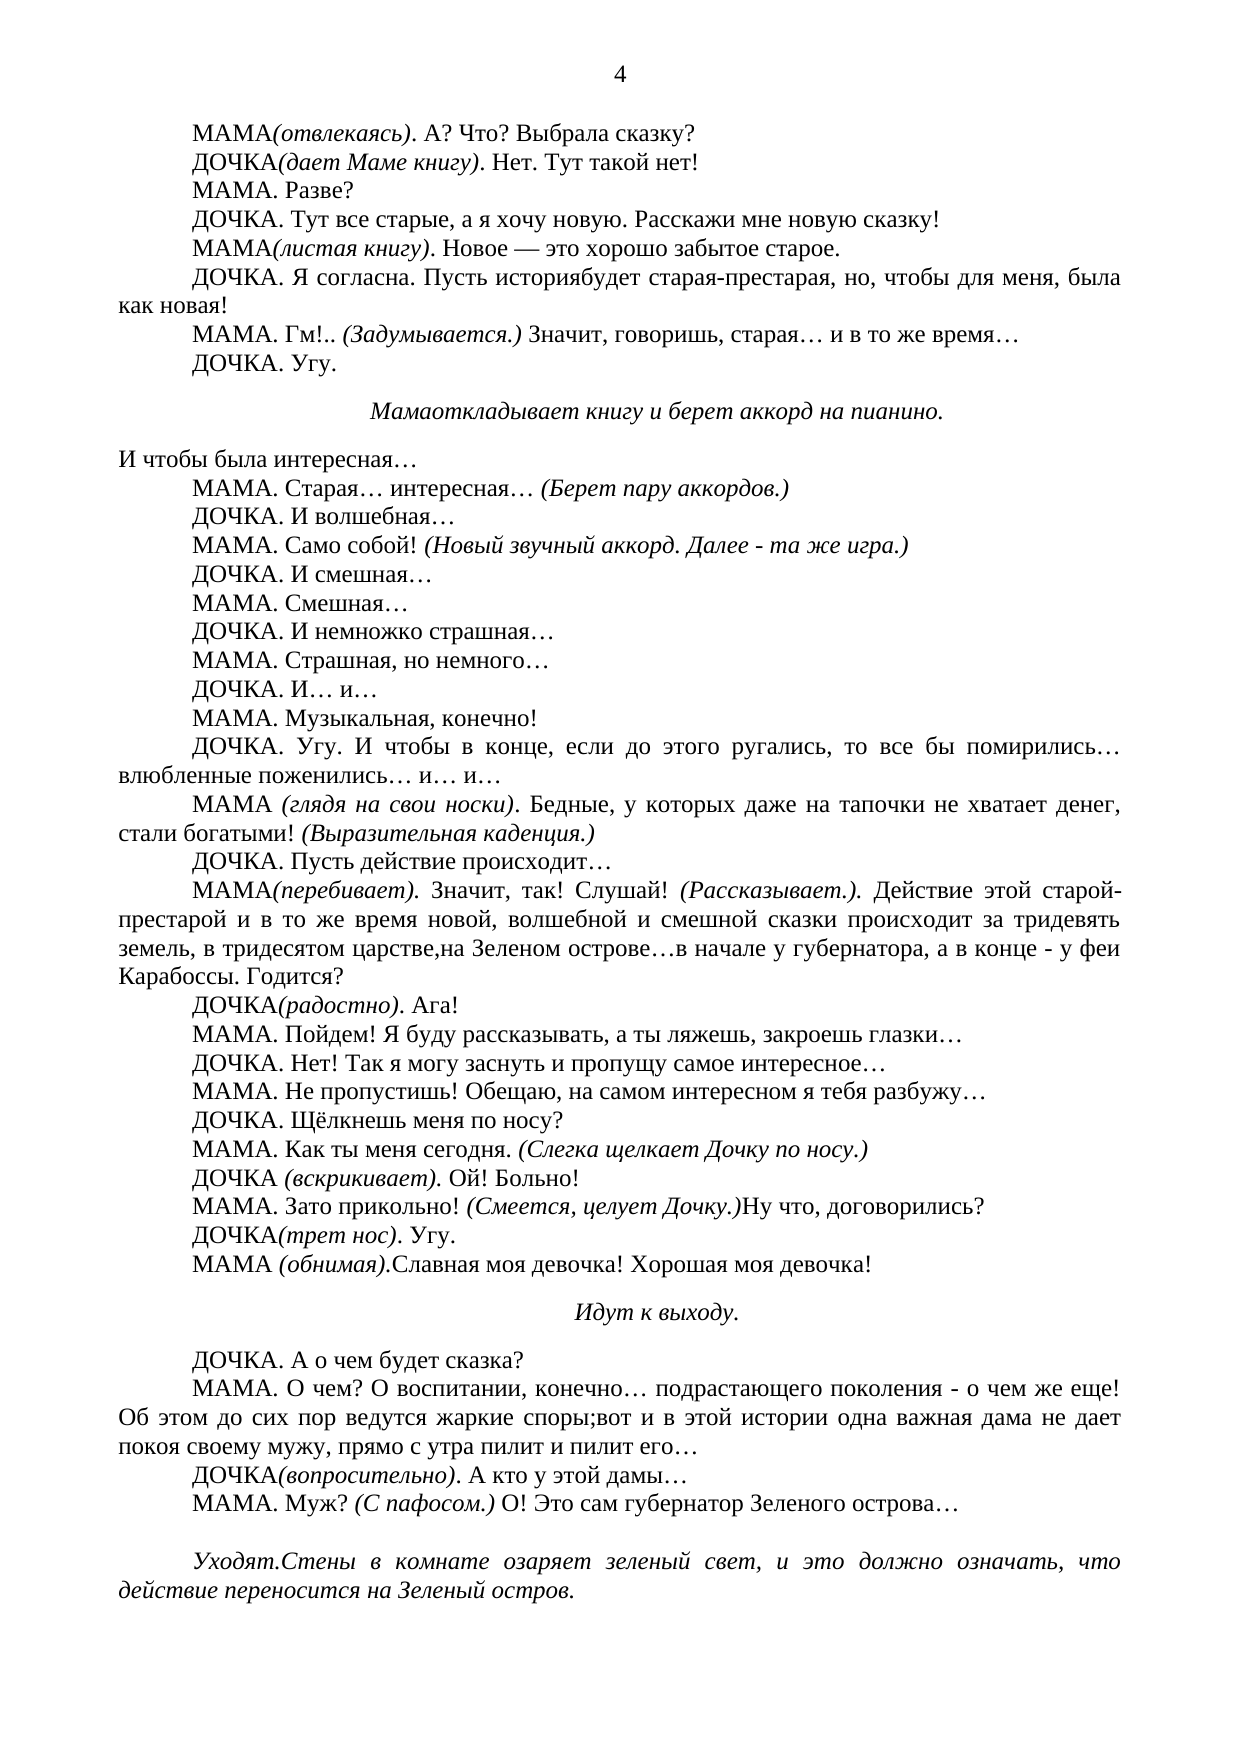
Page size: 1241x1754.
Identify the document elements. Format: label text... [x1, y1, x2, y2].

text МАМА. Как ты меня сегодня. (Слегка щелкает Дочку по носу.) [118, 1134, 1122, 1163]
text ДОЧКА. Тут все старые, а я хочу новую. Расскажи мне новую сказку! [118, 204, 1122, 233]
text МАМА. Муж? (С пафосом.) О! Это сам губернатор Зеленого острова… [118, 1488, 1122, 1517]
text ДОЧКА. И смешная… [118, 559, 1122, 588]
text И чтобы была интересная… [118, 444, 1122, 473]
text ДОЧКА. А о чем будет сказка? [118, 1345, 1122, 1373]
text ДОЧКА. Пусть действие происходит… [118, 846, 1122, 875]
text ДОЧКА(вопросительно). А кто у этой дамы… [118, 1460, 1122, 1488]
text МАМА. Разве? [118, 176, 1122, 204]
text МАМА. Смешная… [118, 588, 1122, 616]
text Мамаоткладывает книгу и берет аккорд на пианино. [118, 396, 1122, 425]
text МАМА. Старая… интересная… (Берет пару аккордов.) [118, 473, 1122, 501]
text МАМА (обнимая).Славная моя девочка! Хорошая моя девочка! [118, 1249, 1122, 1278]
text МАМА. Музыкальная, конечно! [118, 703, 1122, 731]
text ДОЧКА. И волшебная… [118, 501, 1122, 530]
text МАМА. О чем? О воспитании, конечно… подрастающего поколения - о чем же еще! Об этом до сих пор ведутся жаркие споры;вот и в этой истории одна важная дама не дает покоя своему мужу, прямо с утра пилит и пилит его… [118, 1373, 1122, 1460]
text ДОЧКА (вскрикивает). Ой! Больно! [118, 1163, 1122, 1191]
text Уходят.Стены в комнате озаряет зеленый свет, и это должно означать, что действие переносится на Зеленый остров. [118, 1546, 1122, 1603]
text ДОЧКА. И… и… [118, 674, 1122, 703]
text ДОЧКА. Я согласна. Пусть историябудет старая-престарая, но, чтобы для меня, была как новая! [118, 262, 1122, 319]
text МАМА. Само собой! (Новый звучный аккорд. Далее - та же игра.) [118, 530, 1122, 559]
text ДОЧКА(трет нос). Угу. [118, 1220, 1122, 1249]
text МАМА. Пойдем! Я буду рассказывать, а ты ляжешь, закроешь глазки… [118, 1019, 1122, 1048]
text МАМА(перебивает). Значит, так! Слушай! (Рассказывает.). Действие этой старой-престарой и в то же время новой, волшебной и смешной сказки происходит за тридевять земель, в тридесятом царстве,на Зеленом острове…в начале у губернатора, а в конце - у феи Карабоссы. Годится? [118, 875, 1122, 990]
text МАМА. Страшная, но немного… [118, 645, 1122, 674]
text ДОЧКА. И немножко страшная… [118, 616, 1122, 645]
text ДОЧКА(радостно). Ага! [118, 990, 1122, 1019]
text ДОЧКА. Угу. [118, 348, 1122, 377]
text Идут к выходу. [118, 1297, 1122, 1326]
text МАМА. Гм!.. (Задумывается.) Значит, говоришь, старая… и в то же время… [118, 319, 1122, 348]
text МАМА(листая книгу). Новое — это хорошо забытое старое. [118, 233, 1122, 262]
text ДОЧКА. Щёлкнешь меня по носу? [118, 1105, 1122, 1134]
text МАМА (глядя на свои носки). Бедные, у которых даже на тапочки не хватает денег, стали богатыми! (Выразительная каденция.) [118, 789, 1122, 846]
text МАМА. Зато прикольно! (Смеется, целует Дочку.)Ну что, договорились? [118, 1191, 1122, 1220]
text ДОЧКА(дает Маме книгу). Нет. Тут такой нет! [118, 147, 1122, 176]
text МАМА. Не пропустишь! Обещаю, на самом интересном я тебя разбужу… [118, 1076, 1122, 1105]
text ДОЧКА. Нет! Так я могу заснуть и пропущу самое интересное… [118, 1048, 1122, 1076]
text МАМА(отвлекаясь). А? Что? Выбрала сказку? [118, 118, 1122, 147]
text ДОЧКА. Угу. И чтобы в конце, если до этого ругались, то все бы помирились… влюбленные поженились… и… и… [118, 731, 1122, 789]
